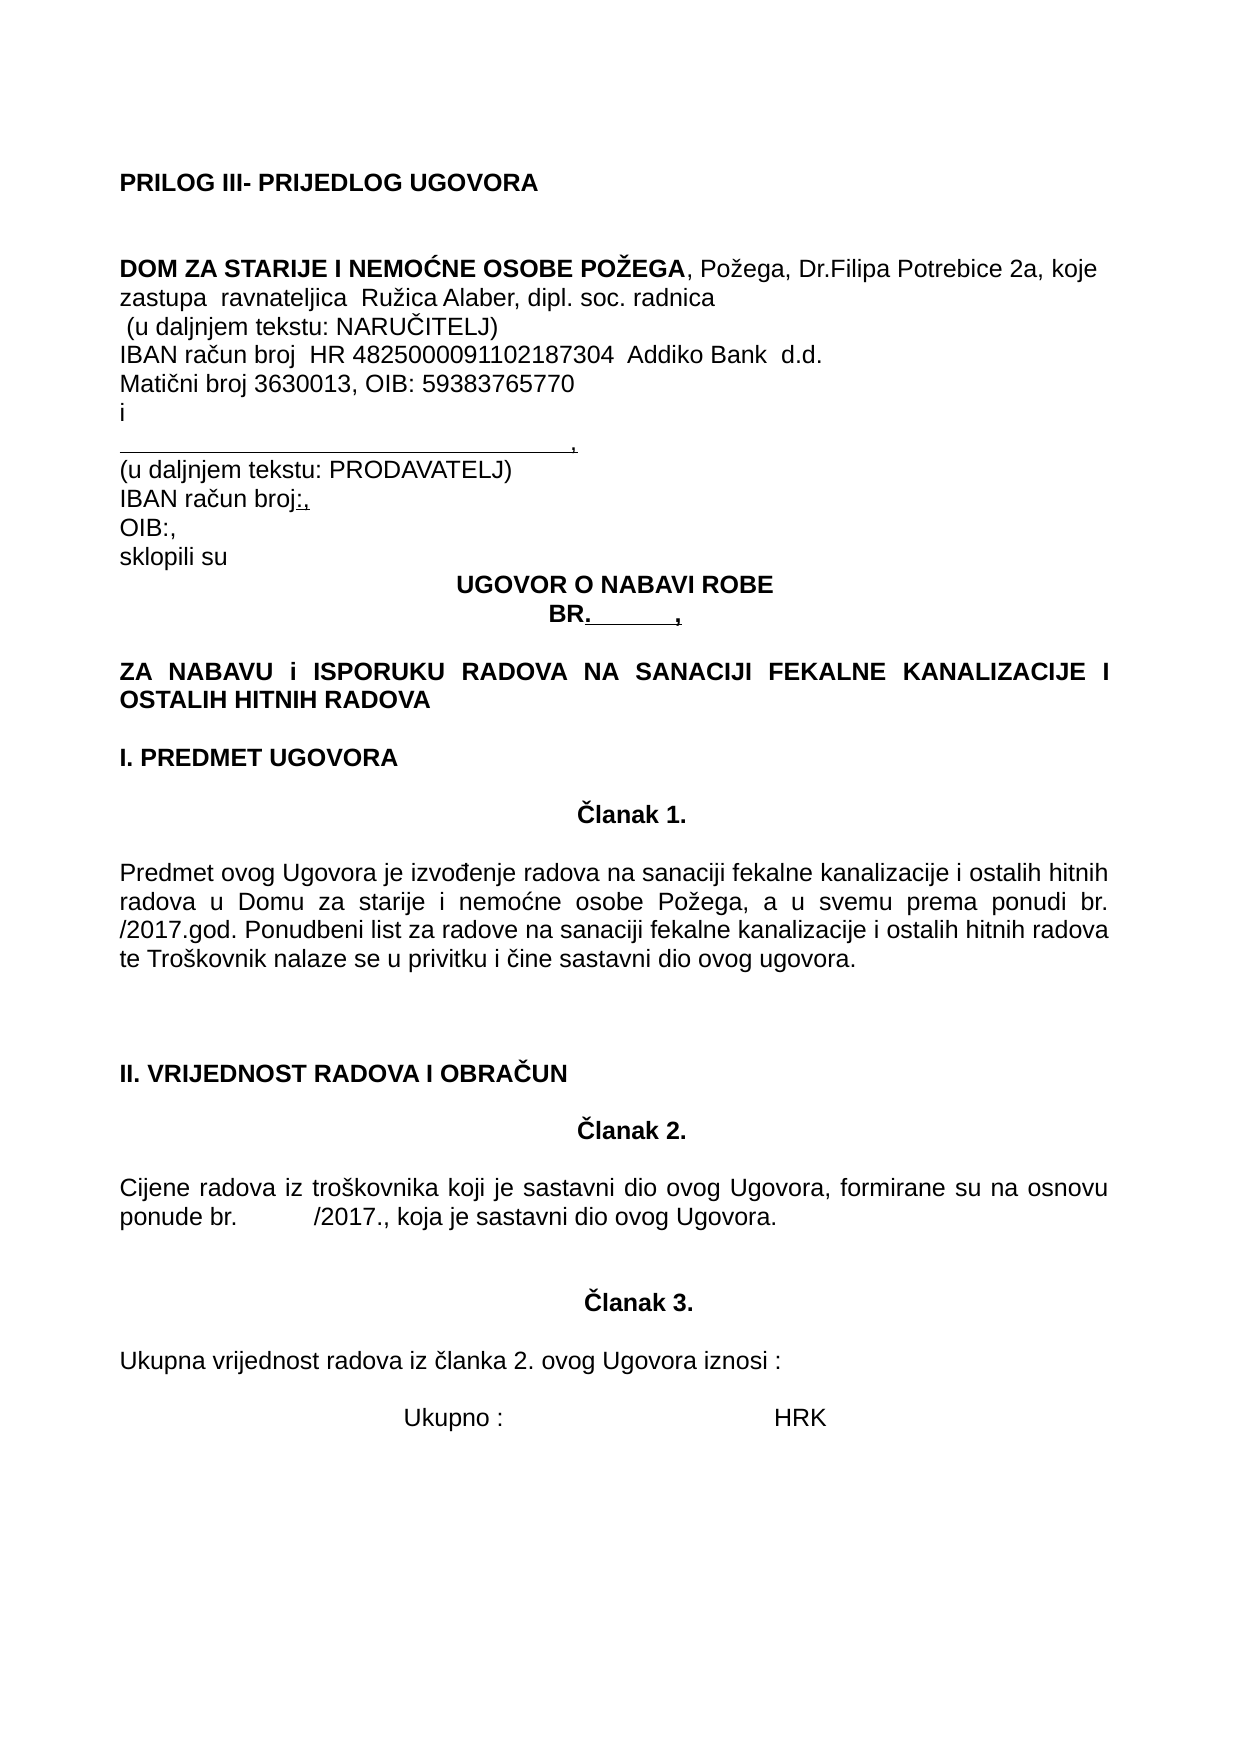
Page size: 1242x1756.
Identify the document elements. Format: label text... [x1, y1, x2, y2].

text (u daljnjem tekstu: NARUČITELJ) [119, 312, 1111, 340]
text II. VRIJEDNOST RADOVA I OBRAČUN [119, 1059, 1111, 1088]
text ZA NABAVU i ISPORUKU RADOVA NA SANACIJI FEKALNE KANALIZACIJE I OSTALIH HITNIH RADOVA [119, 657, 1111, 714]
text IBAN račun broj HR 4825000091102187304 Addiko Bank d.d. [119, 340, 1111, 369]
text PRILOG III- PRIJEDLOG UGOVORA [119, 168, 1111, 197]
text IBAN račun broj:, [119, 484, 1111, 513]
text Ukupna vrijednost radova iz članka 2. ovog Ugovora iznosi : [119, 1346, 1111, 1375]
text i [119, 398, 1111, 427]
text UGOVOR O NABAVI ROBE [119, 570, 1111, 599]
text (u daljnjem tekstu: PRODAVATELJ) [119, 455, 1111, 484]
text Članak 1. [119, 800, 1111, 829]
text Predmet ovog Ugovora je izvođenje radova na sanaciji fekalne kanalizacije i ostalih hitnih radova u Domu za starije i nemoćne osobe Požega, a u svemu prema ponudi br. /2017.god. Ponudbeni list za radove na sanaciji fekalne kanalizacije i ostalih hitnih radova te Troškovnik nalaze se u privitku i čine sastavni dio ovog ugovora. [119, 858, 1111, 973]
text , [119, 427, 1111, 455]
text Članak 3. [119, 1288, 1111, 1317]
text I. PREDMET UGOVORA [119, 743, 1111, 772]
text sklopili su [119, 542, 1111, 570]
text DOM ZA STARIJE I NEMOĆNE OSOBE POŽEGA, Požega, Dr.Filipa Potrebice 2a, koje zastupa ravnateljica Ružica Alaber, dipl. soc. radnica [119, 254, 1111, 312]
text BR. , [119, 599, 1111, 628]
text Ukupno : HRK [119, 1403, 1111, 1432]
text OIB:, [119, 513, 1111, 542]
text Cijene radova iz troškovnika koji je sastavni dio ovog Ugovora, formirane su na osnovu ponude br. /2017., koja je sastavni dio ovog Ugovora. [119, 1173, 1111, 1231]
text Članak 2. [119, 1116, 1111, 1145]
text Matični broj 3630013, OIB: 59383765770 [119, 369, 1111, 398]
